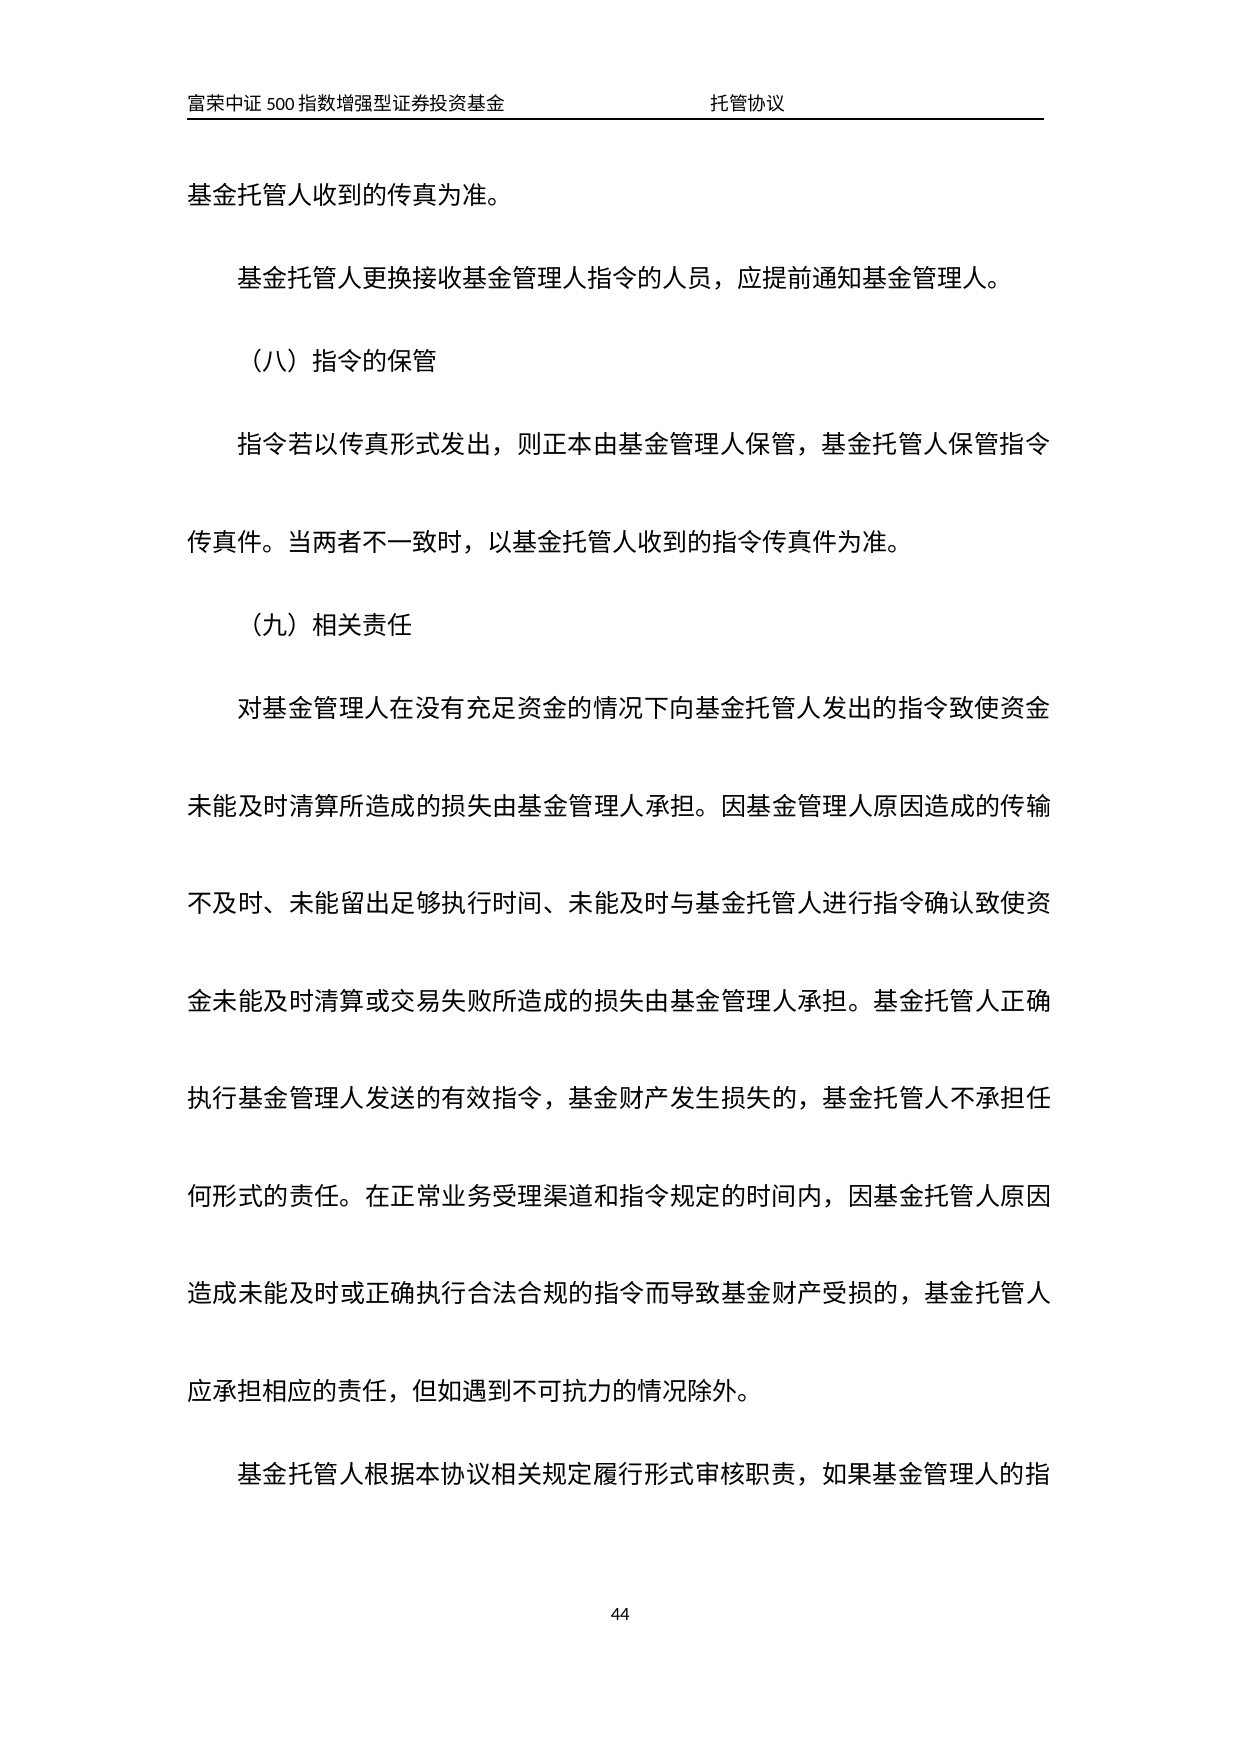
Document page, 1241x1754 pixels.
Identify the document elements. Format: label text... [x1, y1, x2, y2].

text 对基金管理人在没有充足资金的情况下向基金托管人发出的指令致使资金未能及时清算所造成的损失由基金管理人承担。因基金管理人原因造成的传输不及时、未能留出足够执行时间、未能及时与基金托管人进行指令确认致使资金未能及时清算或交易失败所造成的损失由基金管理人承担。基金托管人正确执行基金管理人发送的有效指令，基金财产发生损失的，基金托管人不承担任何形式的责任。在正常业务受理渠道和指令规定的时间内，因基金托管人原因造成未能及时或正确执行合法合规的指令而导致基金财产受损的，基金托管人应承担相应的责任，但如遇到不可抗力的情况除外。 [187, 674, 1053, 1422]
text （八）指令的保管 [187, 327, 1053, 392]
text 基金托管人更换接收基金管理人指令的人员，应提前通知基金管理人。 [187, 244, 1053, 309]
text 指令若以传真形式发出，则正本由基金管理人保管，基金托管人保管指令传真件。当两者不一致时，以基金托管人收到的指令传真件为准。 [187, 410, 1053, 573]
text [187, 1440, 1053, 1505]
text （九）相关责任 [187, 591, 1053, 656]
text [187, 161, 1053, 226]
